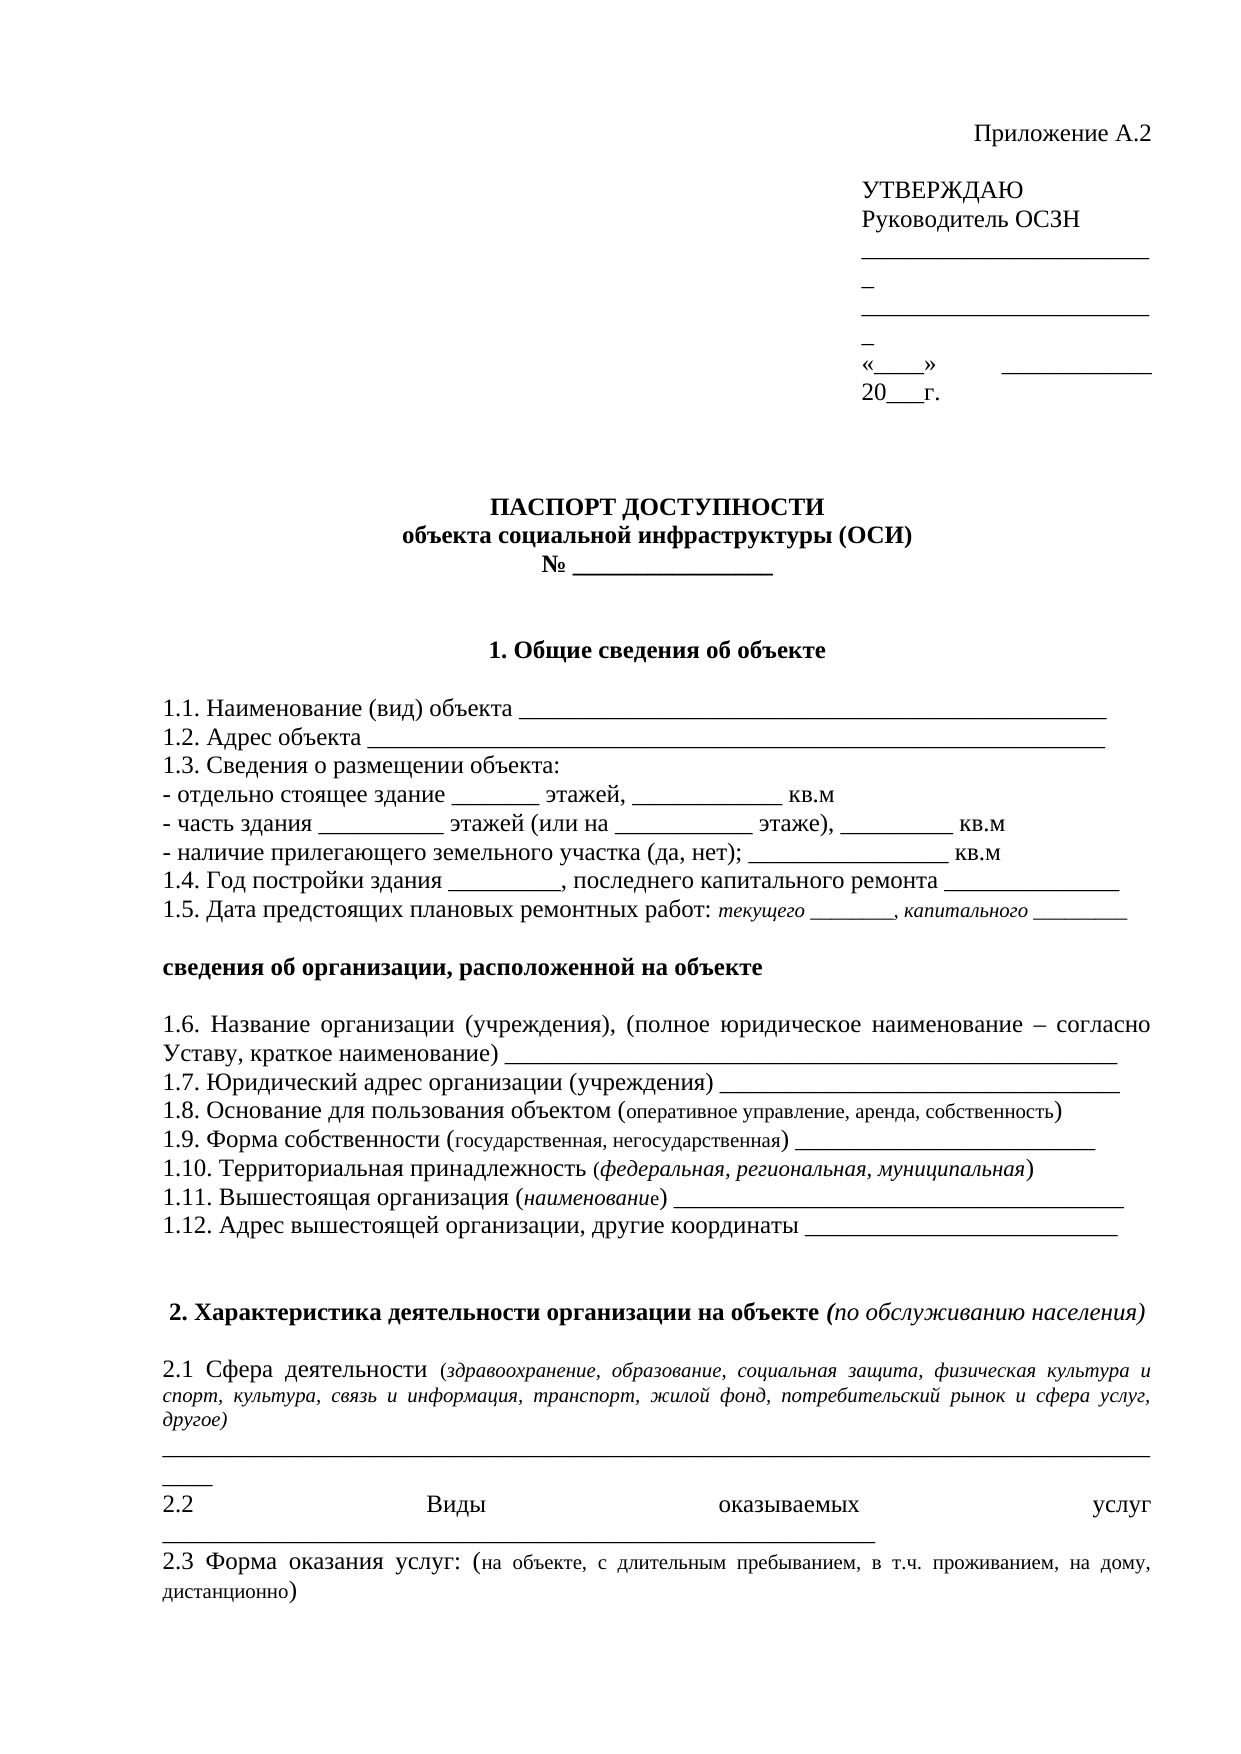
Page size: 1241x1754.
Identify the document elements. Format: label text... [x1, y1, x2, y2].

text 2.1 Сфера деятельности (здравоохранение, образование, социальная защита, физическая культура и спорт, культура, связь и информация, транспорт, жилой фонд, потребительский рынок и сфера услуг, другое) [162, 1354, 1152, 1431]
text 2. Характеристика деятельности организации на объекте (по обслуживанию населения) [162, 1297, 1152, 1326]
text 1.11. Вышестоящая организация (наименование) ____________________________________ [162, 1182, 1152, 1211]
text 1.10. Территориальная принадлежность (федеральная, региональная, муниципальная) [162, 1153, 1152, 1182]
text - отдельно стоящее здание _______ этажей, ____________ кв.м [162, 779, 1152, 808]
text 1.8. Основание для пользования объектом (оперативное управление, аренда, собственность) [162, 1096, 1152, 1124]
text «____» ____________ 20___г. [861, 348, 1152, 406]
text - наличие прилегающего земельного участка (да, нет); ________________ кв.м [162, 837, 1152, 866]
text 1.9. Форма собственности (государственная, негосударственная) ________________________ [162, 1124, 1152, 1153]
text 1.5. Дата предстоящих плановых ремонтных работ: текущего ________, капитального _________ [162, 894, 1152, 923]
text 1.4. Год постройки здания _________, последнего капитального ремонта ______________ [162, 866, 1152, 894]
text ПАСПОРТ ДОСТУПНОСТИ [162, 492, 1152, 521]
text 1.7. Юридический адрес организации (учреждения) ________________________________ [162, 1067, 1152, 1096]
text объекта социальной инфраструктуры (ОСИ) [162, 521, 1152, 549]
text 1.2. Адрес объекта ___________________________________________________________ [162, 722, 1152, 751]
text УТВЕРЖДАЮ [861, 176, 1152, 204]
text Приложение А.2 [753, 118, 1152, 147]
text 2.3 Форма оказания услуг: (на объекте, с длительным пребыванием, в т.ч. проживанием, на дому, дистанционно) [162, 1546, 1152, 1604]
text 1.6. Название организации (учреждения), (полное юридическое наименование – согласно Уставу, краткое наименование) _________________________________________________ [162, 1009, 1152, 1067]
text 1.3. Сведения о размещении объекта: [162, 751, 1152, 779]
text ________________________ [861, 291, 1152, 348]
text - часть здания __________ этажей (или на ___________ этаже), _________ кв.м [162, 808, 1152, 837]
text 1.1. Наименование (вид) объекта _______________________________________________ [162, 693, 1152, 722]
text ________________________ [861, 233, 1152, 291]
text Руководитель ОСЗН [861, 204, 1152, 233]
text 1. Общие сведения об объекте [162, 636, 1152, 664]
text ___________________________________________________________________________________ [162, 1431, 1152, 1489]
text 1.12. Адрес вышестоящей организации, другие координаты _________________________ [162, 1211, 1152, 1239]
text № ________________ [162, 549, 1152, 578]
text 2.2 Виды оказываемых услуг _________________________________________________________ [162, 1489, 1152, 1546]
text сведения об организации, расположенной на объекте [162, 952, 1152, 981]
